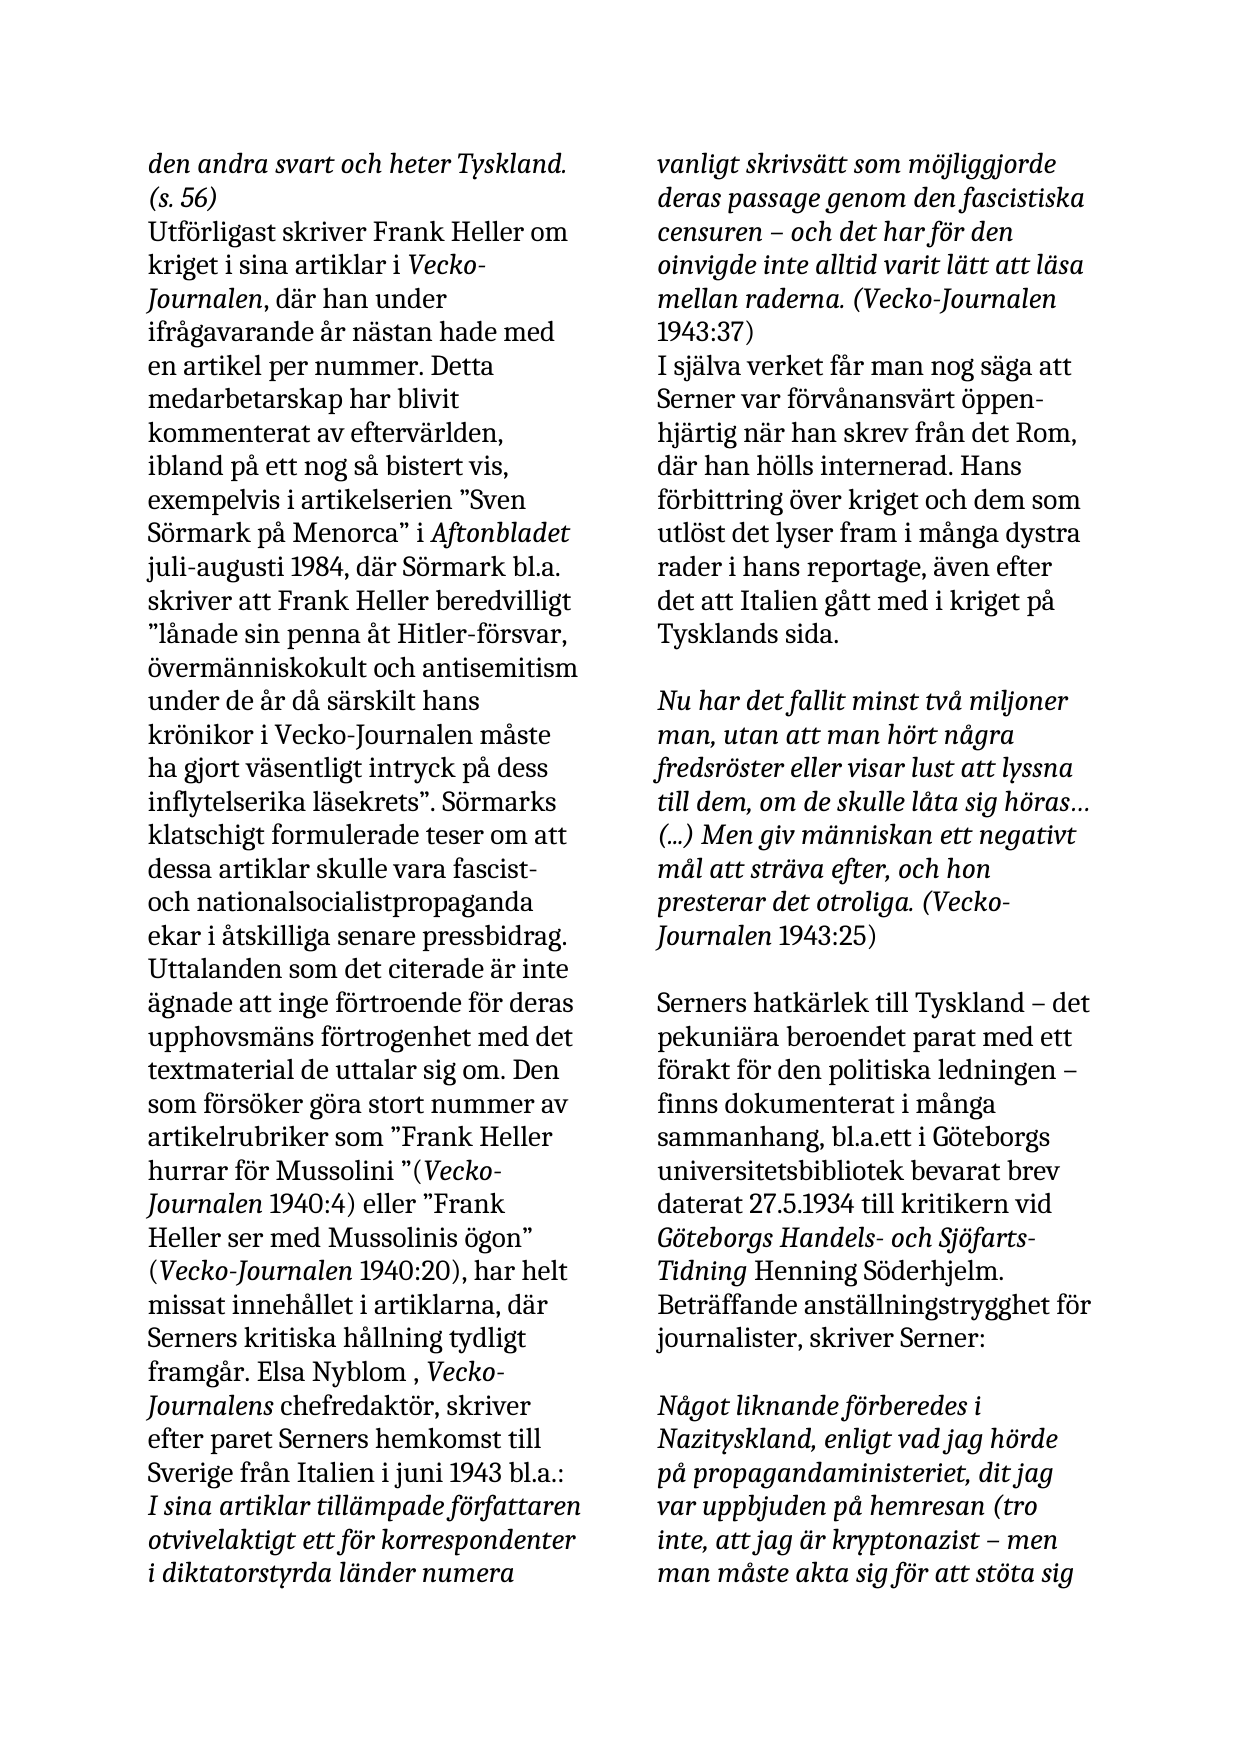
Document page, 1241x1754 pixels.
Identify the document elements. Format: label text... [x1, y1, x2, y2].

text Utförligast skriver Frank Heller om kriget i sina artiklar i Vecko-Journalen, där han under ifrågavarande år nästan hade med en artikel per nummer. Detta medarbetarskap har blivit kommenterat av eftervärlden, ibland på ett nog så bistert vis, exempelvis i artikelserien ”Sven Sörmark på Menorca” i Aftonbladet juli-augusti 1984, där Sörmark bl.a. skriver att Frank Heller beredvilligt ”lånade sin penna åt Hitler-försvar, övermänniskokult och antisemitism under de år då särskilt hans krönikor i Vecko-Journalen måste ha gjort väsentligt intryck på dess inflytelserika läsekrets”. Sörmarks klatschigt formulerade teser om att dessa artiklar skulle vara fascist- och nationalsocialistpropaganda ekar i åtskilliga senare pressbidrag. Uttalanden som det citerade är inte ägnade att inge förtroende för deras upphovsmäns förtrogenhet med det textmaterial de uttalar sig om. Den som försöker göra stort nummer av artikelrubriker som ”Frank Heller hurrar för Mussolini ”(Vecko-Journalen 1940:4) eller ”Frank Heller ser med Mussolinis ögon” (Vecko-Journalen 1940:20), har helt missat innehållet i artiklarna, där Serners kritiska hållning tydligt framgår. Elsa Nyblom , Vecko-Journalens chefredaktör, skriver efter paret Serners hemkomst till Sverige från Italien i juni 1943 bl.a.: [148, 215, 583, 1489]
text Nu har det fallit minst två miljoner man, utan att man hört några fredsröster eller visar lust att lyssna till dem, om de skulle låta sig höras…(...) Men giv människan ett negativt mål att sträva efter, och hon presterar det otroliga. (Vecko-Journalen 1943:25) [657, 684, 1093, 953]
text Serners hatkärlek till Tyskland – det pekuniära beroendet parat med ett förakt för den politiska ledningen – finns dokumenterat i många sammanhang, bl.a.ett i Göteborgs universitetsbibliotek bevarat brev daterat 27.5.1934 till kritikern vid Göteborgs Handels- och Sjöfarts-Tidning Henning Söderhjelm. Beträffande anställningstrygghet för journalister, skriver Serner: [657, 986, 1093, 1355]
text I sina artiklar tillämpade författaren otvivelaktigt ett för korrespondenter i diktatorstyrda länder numera vanligt skrivsätt som möjliggjorde deras passage genom den fascistiska censuren – och det har för den oinvigde inte alltid varit lätt att läsa mellan raderna. (Vecko-Journalen 1943:37) [657, 148, 1093, 349]
text I själva verket får man nog säga att Serner var förvånansvärt öppen-hjärtig när han skrev från det Rom, där han hölls internerad. Hans förbittring över kriget och dem som utlöst det lyser fram i många dystra rader i hans reportage, även efter det att Italien gått med i kriget på Tysklands sida. [657, 349, 1093, 651]
text I sina artiklar tillämpade författaren otvivelaktigt ett för korrespondenter i diktatorstyrda länder numera vanligt skrivsätt som möjliggjorde deras passage genom den fascistiska censuren – och det har för den oinvigde inte alltid varit lätt att läsa mellan raderna. (Vecko-Journalen 1943:37) [148, 1489, 583, 1590]
